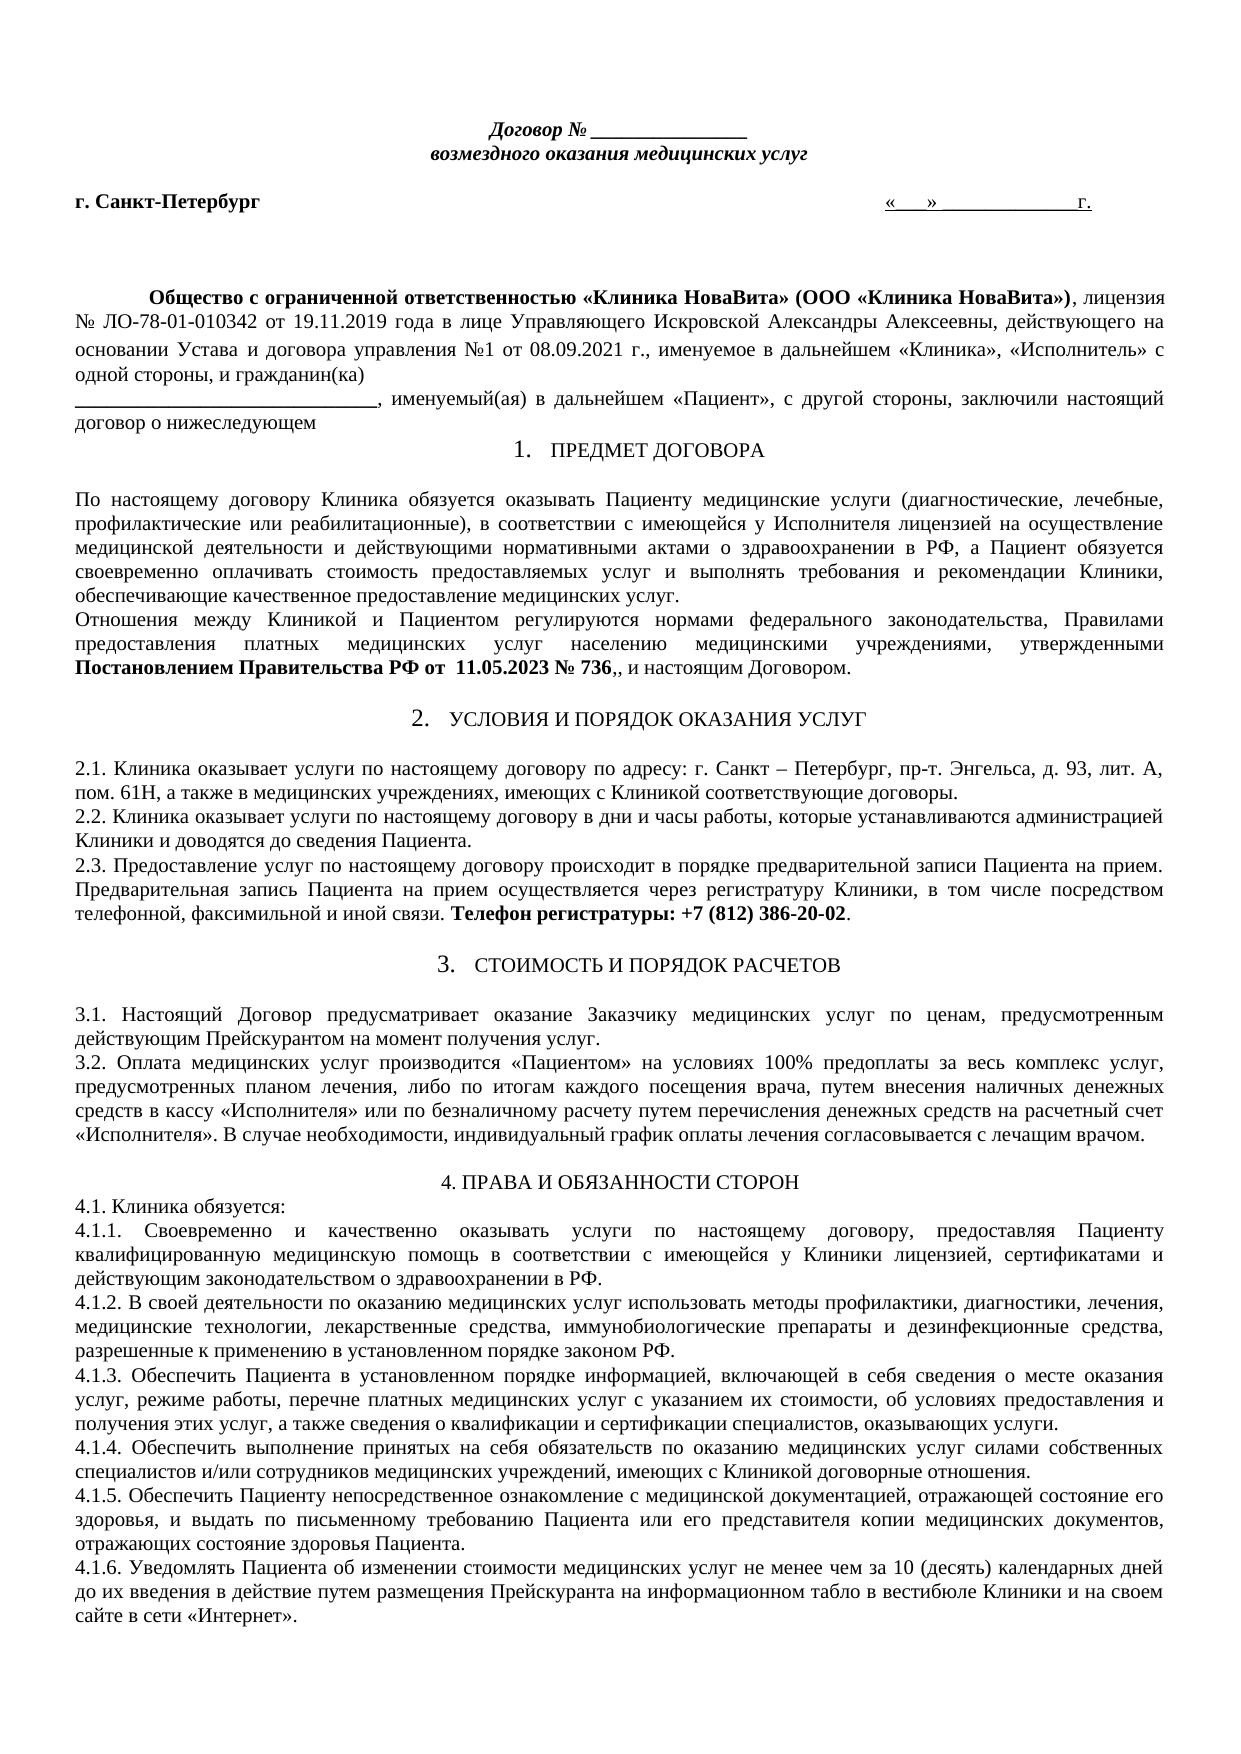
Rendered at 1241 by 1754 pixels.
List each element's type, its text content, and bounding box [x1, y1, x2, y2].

text Общество с ограниченной ответственностью «Клиника НоваВита» (ООО «Клиника НоваВита»), лицензия № ЛО-78-01-010342 от 19.11.2019 года в лице Управляющего Искровской Александры Алексеевны, действующего на основании Устава и договора управления №1 от 08.09.2021 г., именуемое в дальнейшем «Клиника», «Исполнитель» с одной стороны, и гражданин(ка) [75, 285, 1165, 386]
text 2.2. Клиника оказывает услуги по настоящему договору в дни и часы работы, которые устанавливаются администрацией Клиники и доводятся до сведения Пациента. [75, 804, 1165, 852]
text возмездного оказания медицинских услуг [75, 141, 1165, 165]
text 4.1.2. В своей деятельности по оказанию медицинских услуг использовать методы профилактики, диагностики, лечения, медицинские технологии, лекарственные средства, иммунобиологические препараты и дезинфекционные средства, разрешенные к применению в установленном порядке законом РФ. [75, 1290, 1165, 1362]
text 4.1.5. Обеспечить Пациенту непосредственное ознакомление с медицинской документацией, отражающей состояние его здоровья, и выдать по письменному требованию Пациента или его представителя копии медицинских документов, отражающих состояние здоровья Пациента. [75, 1483, 1165, 1555]
text 2.3. Предоставление услуг по настоящему договору происходит в порядке предварительной записи Пациента на прием. Предварительная запись Пациента на прием осуществляется через регистратуру Клиники, в том числе посредством телефонной, факсимильной и иной связи. Телефон регистратуры: +7 (812) 386-20-02. [75, 852, 1165, 925]
text По настоящему договору Клиника обязуется оказывать Пациенту медицинские услуги (диагностические, лечебные, профилактические или реабилитационные), в соответствии с имеющейся у Исполнителя лицензией на осуществление медицинской деятельности и действующими нормативными актами о здравоохранении в РФ, а Пациент обязуется своевременно оплачивать стоимость предоставляемых услуг и выполнять требования и рекомендации Клиники, обеспечивающие качественное предоставление медицинских услуг. [75, 487, 1165, 607]
text 3.1. Настоящий Договор предусматривает оказание Заказчику медицинских услуг по ценам, предусмотренным действующим Прейскурантом на момент получения услуг. [75, 1002, 1165, 1050]
text г. Санкт-Петербург «___» _____________г. [75, 189, 1165, 213]
text Отношения между Клиникой и Пациентом регулируются нормами федерального законодательства, Правилами предоставления платных медицинских услуг населению медицинскими учреждениями, утвержденными Постановлением Правительства РФ от 11.05.2023 № 736,, и настоящим Договором. [75, 607, 1165, 679]
text 3.2. Оплата медицинских услуг производится «Пациентом» на условиях 100% предоплаты за весь комплекс услуг, предусмотренных планом лечения, либо по итогам каждого посещения врача, путем внесения наличных денежных средств в кассу «Исполнителя» или по безналичному расчету путем перечисления денежных средств на расчетный счет «Исполнителя». В случае необходимости, индивидуальный график оплаты лечения согласовывается с лечащим врачом. [75, 1050, 1165, 1146]
text 4.1.1. Своевременно и качественно оказывать услуги по настоящему договору, предоставляя Пациенту квалифицированную медицинскую помощь в соответствии с имеющейся у Клиники лицензией, сертификатами и действующим законодательством о здравоохранении в РФ. [75, 1218, 1165, 1290]
text 4.1.4. Обеспечить выполнение принятых на себя обязательств по оказанию медицинских услуг силами собственных специалистов и/или сотрудников медицинских учреждений, имеющих с Клиникой договорные отношения. [75, 1435, 1165, 1483]
list СТОИМОСТЬ И ПОРЯДОК РАСЧЕТОВ [112, 949, 1165, 977]
text Договор № _______________ [75, 117, 1165, 141]
text 4.1.3. Обеспечить Пациента в установленном порядке информацией, включающей в себя сведения о месте оказания услуг, режиме работы, перечне платных медицинских услуг с указанием их стоимости, об условиях предоставления и получения этих услуг, а также сведения о квалификации и сертификации специалистов, оказывающих услуги. [75, 1362, 1165, 1435]
text 4.1.6. Уведомлять Пациента об изменении стоимости медицинских услуг не менее чем за 10 (десять) календарных дней до их введения в действие путем размещения Прейскуранта на информационном табло в вестибюле Клиники и на своем сайте в сети «Интернет». [75, 1555, 1165, 1627]
text 2.1. Клиника оказывает услуги по настоящему договору по адресу: г. Санкт – Петербург, пр-т. Энгельса, д. 93, лит. А, пом. 61Н, а также в медицинских учреждениях, имеющих с Клиникой соответствующие договоры. [75, 756, 1165, 804]
text 4.1. Клиника обязуется: [75, 1194, 1165, 1218]
list ПРЕДМЕТ ДОГОВОРА [112, 434, 1165, 463]
text _____________________________, именуемый(ая) в дальнейшем «Пациент», с другой стороны, заключили настоящий договор о нижеследующем [75, 386, 1165, 434]
list УСЛОВИЯ И ПОРЯДОК ОКАЗАНИЯ УСЛУГ [112, 703, 1165, 732]
text 4. ПРАВА И ОБЯЗАННОСТИ СТОРОН [75, 1170, 1165, 1194]
